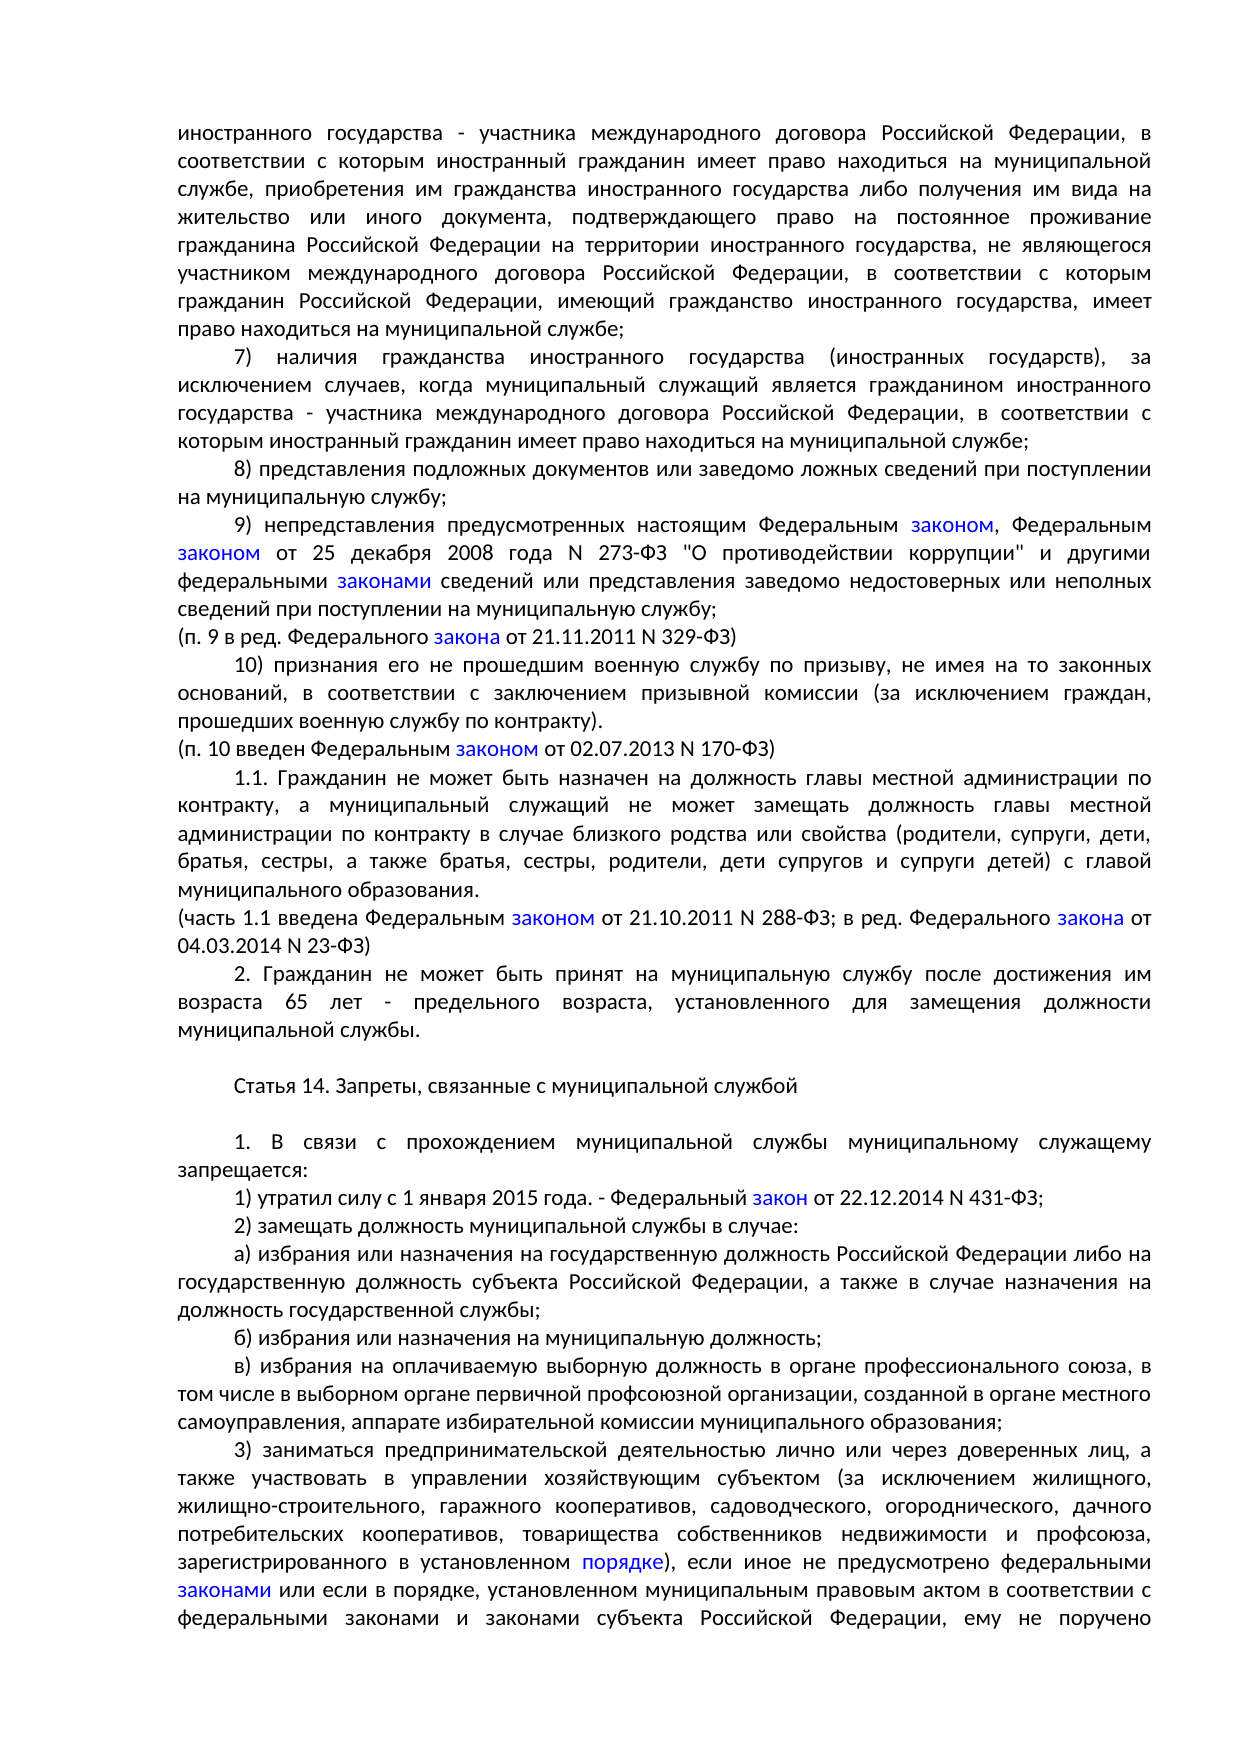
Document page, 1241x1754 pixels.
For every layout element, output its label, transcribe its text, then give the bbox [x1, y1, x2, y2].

text 1. В связи с прохождением муниципальной службы муниципальному служащему запрещается: [177, 1127, 1152, 1183]
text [177, 118, 1152, 342]
text 2) замещать должность муниципальной службы в случае: [177, 1211, 1152, 1239]
text 1.1. Гражданин не может быть назначен на должность главы местной администрации по контракту, а муниципальный служащий не может замещать должность главы местной администрации по контракту в случае близкого родства или свойства (родители, супруги, дети, братья, сестры, а также братья, сестры, родители, дети супругов и супруги детей) с главой муниципального образования. [177, 763, 1152, 903]
text 9) непредставления предусмотренных настоящим Федеральным законом, Федеральным законом от 25 декабря 2008 года N 273-ФЗ "О противодействии коррупции" и другими федеральными законами сведений или представления заведомо недостоверных или неполных сведений при поступлении на муниципальную службу; [177, 510, 1152, 622]
text (п. 9 в ред. Федерального закона от 21.11.2011 N 329-ФЗ) [177, 622, 1152, 651]
text б) избрания или назначения на муниципальную должность; [177, 1323, 1152, 1351]
text 1) утратил силу с 1 января 2015 года. - Федеральный закон от 22.12.2014 N 431-ФЗ; [177, 1183, 1152, 1211]
text 8) представления подложных документов или заведомо ложных сведений при поступлении на муниципальную службу; [177, 454, 1152, 510]
text Статья 14. Запреты, связанные с муниципальной службой [177, 1071, 1152, 1099]
text (п. 10 введен Федеральным законом от 02.07.2013 N 170-ФЗ) [177, 734, 1152, 763]
text 2. Гражданин не может быть принят на муниципальную службу после достижения им возраста 65 лет - предельного возраста, установленного для замещения должности муниципальной службы. [177, 959, 1152, 1043]
text 7) наличия гражданства иностранного государства (иностранных государств), за исключением случаев, когда муниципальный служащий является гражданином иностранного государства - участника международного договора Российской Федерации, в соответствии с которым иностранный гражданин имеет право находиться на муниципальной службе; [177, 342, 1152, 454]
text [177, 1435, 1152, 1631]
text в) избрания на оплачиваемую выборную должность в органе профессионального союза, в том числе в выборном органе первичной профсоюзной организации, созданной в органе местного самоуправления, аппарате избирательной комиссии муниципального образования; [177, 1351, 1152, 1435]
text (часть 1.1 введена Федеральным законом от 21.10.2011 N 288-ФЗ; в ред. Федерального закона от 04.03.2014 N 23-ФЗ) [177, 903, 1152, 959]
text а) избрания или назначения на государственную должность Российской Федерации либо на государственную должность субъекта Российской Федерации, а также в случае назначения на должность государственной службы; [177, 1239, 1152, 1323]
text 10) признания его не прошедшим военную службу по призыву, не имея на то законных оснований, в соответствии с заключением призывной комиссии (за исключением граждан, прошедших военную службу по контракту). [177, 651, 1152, 734]
